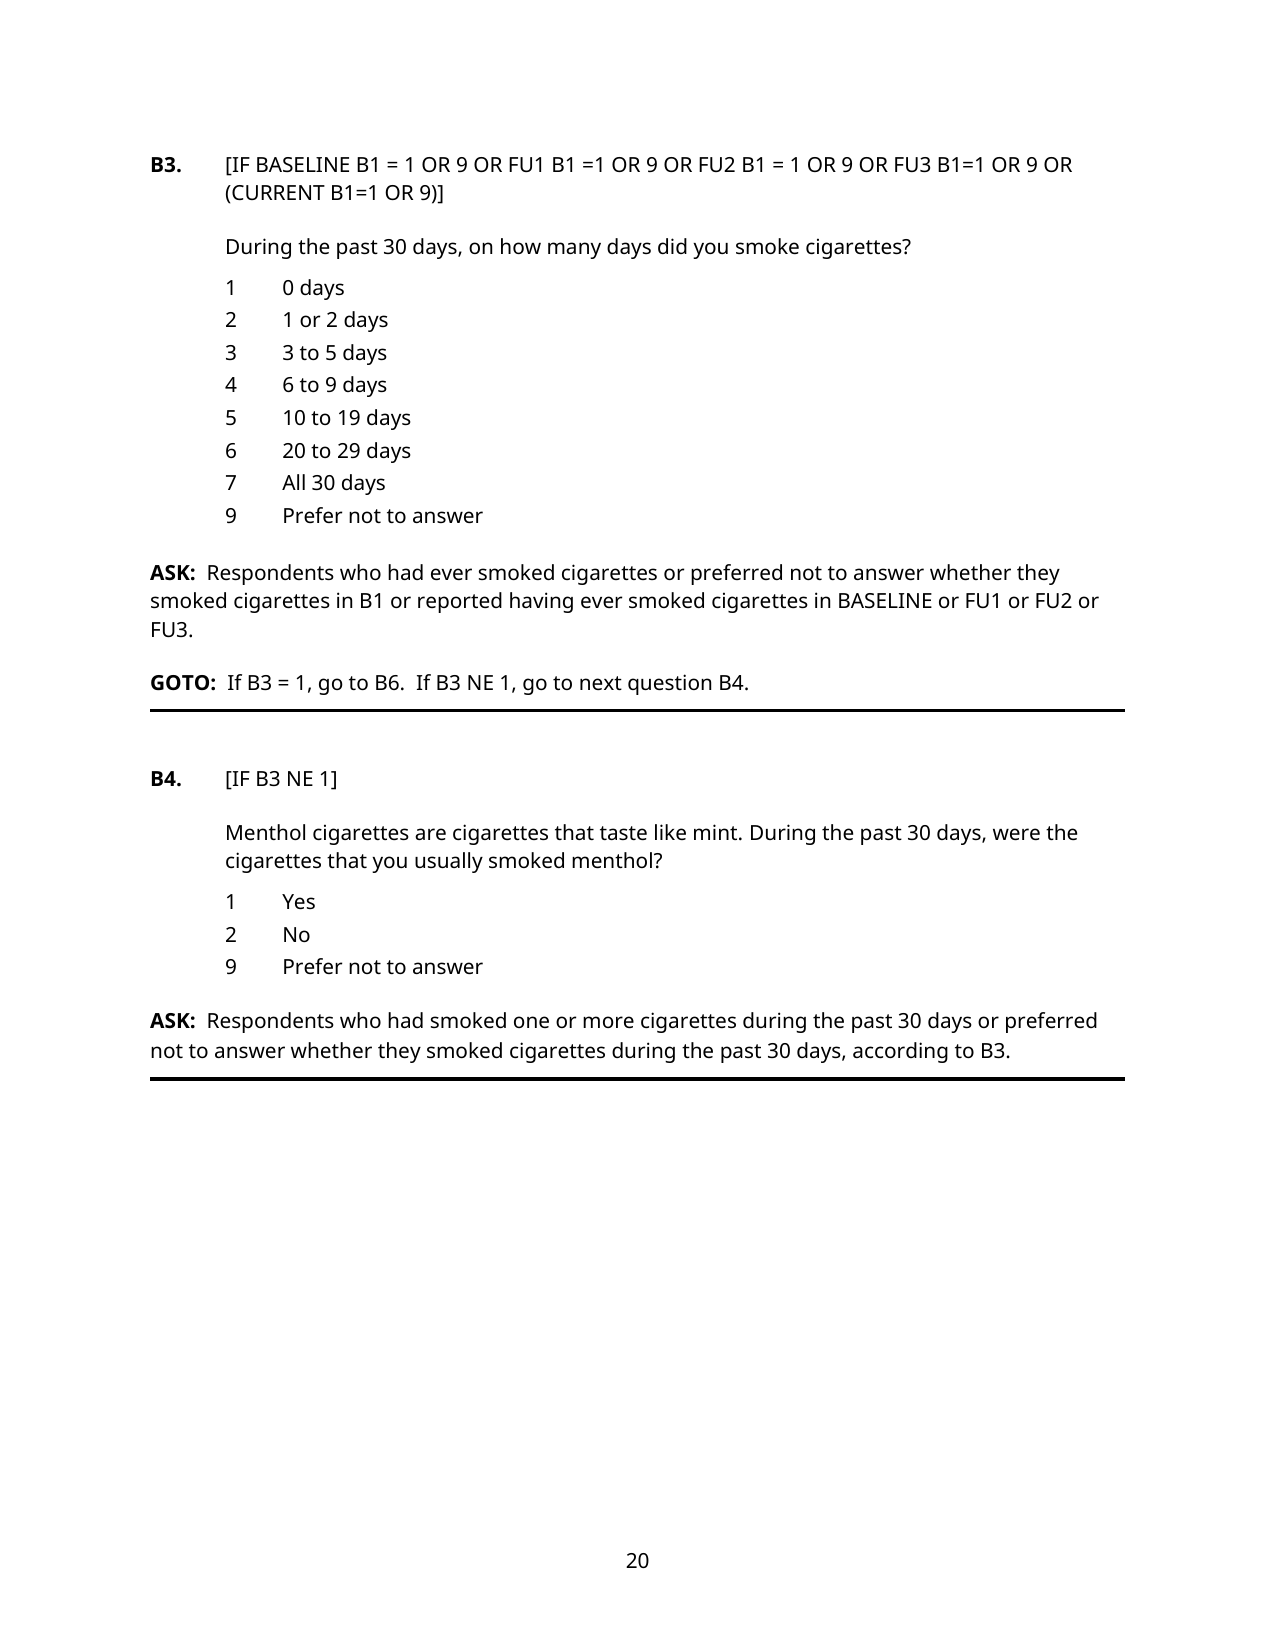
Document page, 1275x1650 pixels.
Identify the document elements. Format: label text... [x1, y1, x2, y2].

text ASK: Respondents who had ever smoked cigarettes or preferred not to answer whether they smoked cigarettes in B1 or reported having ever smoked cigarettes in BASELINE or FU1 or FU2 or FU3. [150, 558, 1125, 643]
text 1 0 days [225, 273, 1125, 301]
text During the past 30 days, on how many days did you smoke cigarettes? [225, 232, 1125, 260]
text GOTO: If B3 = 1, go to B6. If B3 NE 1, go to next question B4. [150, 668, 1125, 709]
text Menthol cigarettes are cigarettes that taste like mint. During the past 30 days, were the cigarettes that you usually smoked menthol? [225, 818, 1125, 875]
text 5 10 to 19 days [225, 403, 1125, 432]
text 9 Prefer not to answer [225, 501, 1125, 529]
text 6 20 to 29 days [225, 436, 1125, 464]
text B4. [IF B3 NE 1] [150, 764, 1125, 793]
text 1 Yes [225, 887, 1125, 916]
text 2 1 or 2 days [225, 305, 1125, 334]
text 2 No [225, 920, 1125, 948]
text B3. [IF BASELINE B1 = 1 OR 9 OR FU1 B1 =1 OR 9 OR FU2 B1 = 1 OR 9 OR FU3 B1=1 OR 9 OR (CURRENT B1=1 OR 9)] [150, 150, 1125, 207]
text 9 Prefer not to answer [225, 952, 1125, 981]
text 3 3 to 5 days [225, 338, 1125, 366]
text 7 All 30 days [225, 468, 1125, 497]
text ASK: Respondents who had smoked one or more cigarettes during the past 30 days or preferred not to answer whether they smoked cigarettes during the past 30 days, according to B3. [150, 1006, 1125, 1077]
text 4 6 to 9 days [225, 371, 1125, 399]
